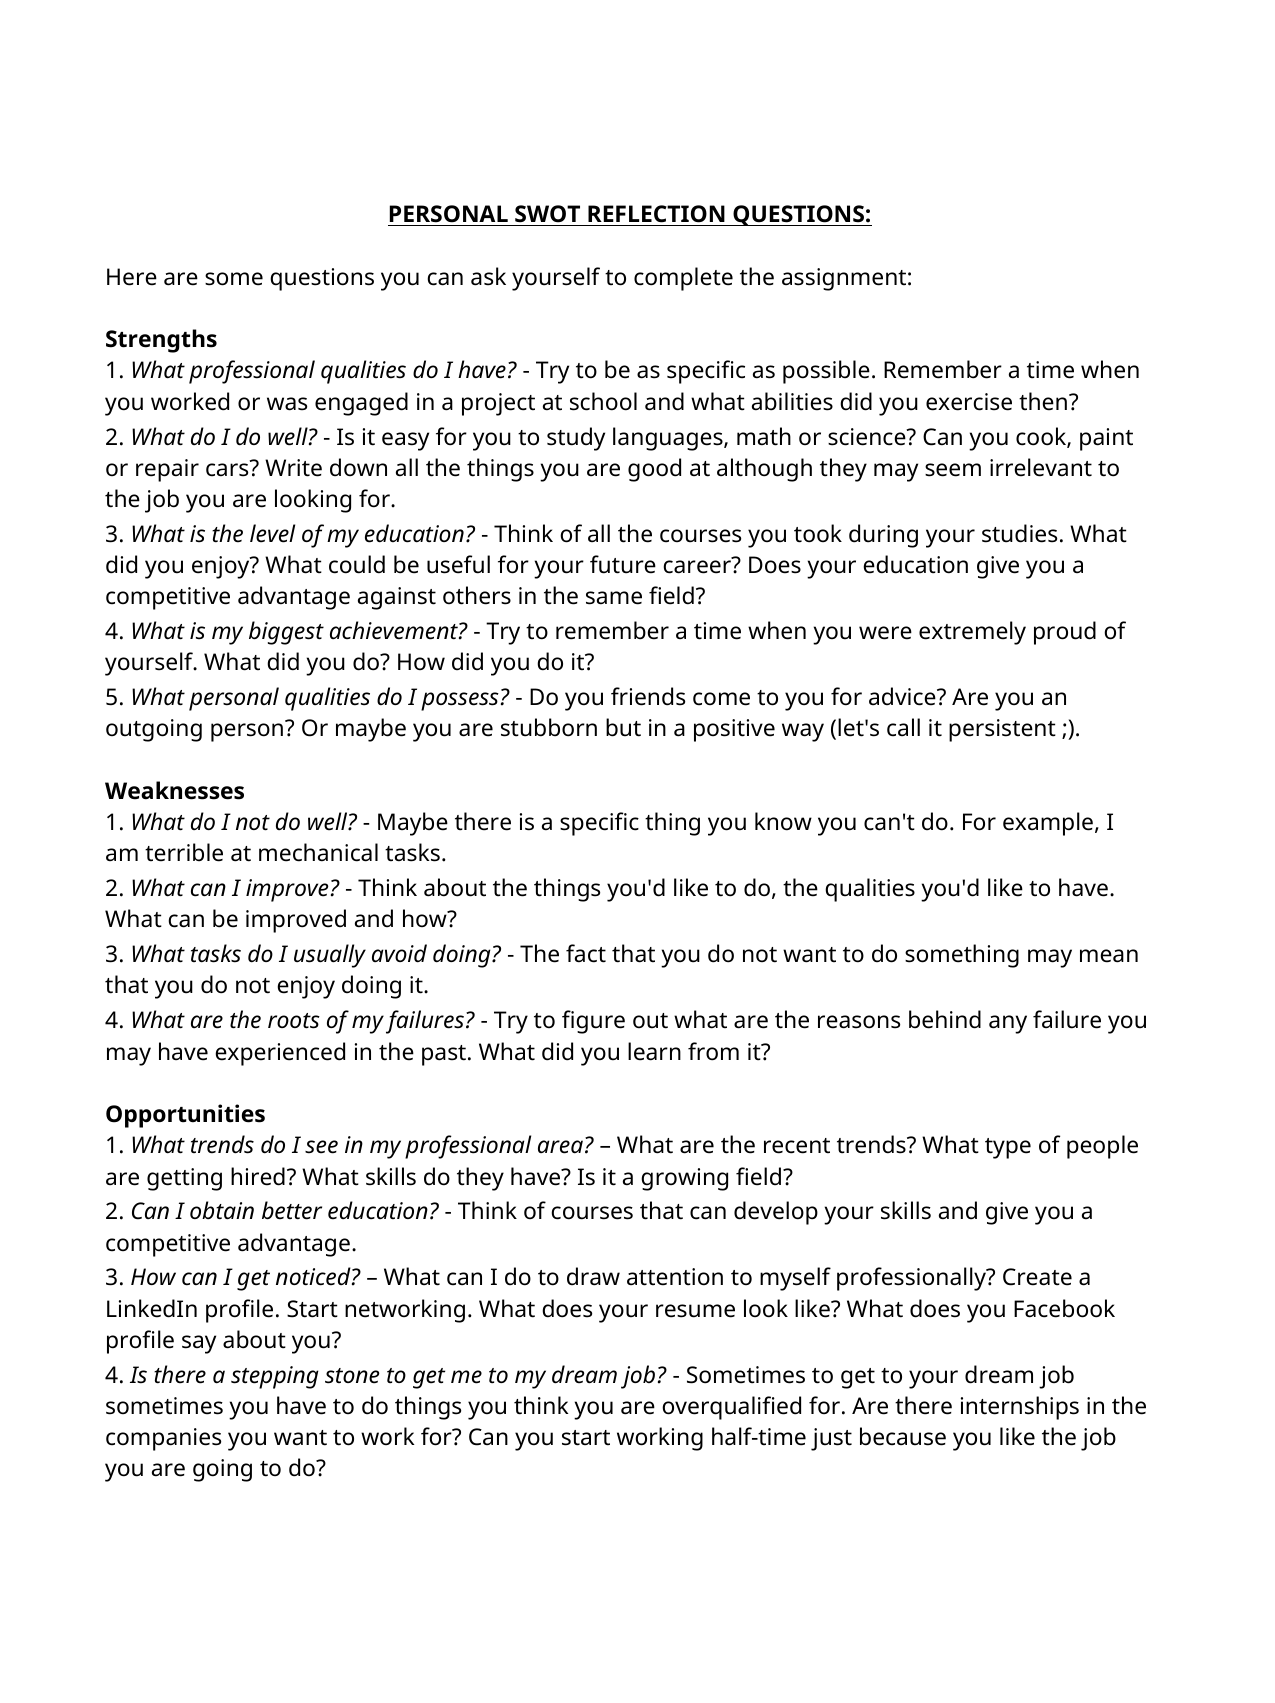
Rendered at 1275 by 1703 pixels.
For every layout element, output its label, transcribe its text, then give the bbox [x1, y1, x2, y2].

text 1. What trends do I see in my professional area? – What are the recent trends? What type of people are getting hired? What skills do they have? Is it a growing field? [105, 1129, 1154, 1192]
text PERSONAL SWOT REFLECTION QUESTIONS: [105, 198, 1154, 229]
text 2. What can I improve? - Think about the things you'd like to do, the qualities you'd like to have. What can be improved and how? [105, 872, 1154, 934]
text Strengths [105, 323, 1154, 354]
text Opportunities [105, 1098, 1154, 1129]
text Here are some questions you can ask yourself to complete the assignment: [105, 261, 1154, 292]
text 4. Is there a stepping stone to get me to my dream job? - Sometimes to get to your dream job sometimes you have to do things you think you are overqualified for. Are there internships in the companies you want to work for? Can you start working half-time just because you like the job you are going to do? [105, 1358, 1154, 1483]
text 1. What do I not do well? - Maybe there is a specific thing you know you can't do. For example, I am terrible at mechanical tasks. [105, 806, 1154, 868]
text 5. What personal qualities do I possess? - Do you friends come to you for advice? Are you an outgoing person? Or maybe you are stubborn but in a positive way (let's call it persistent ;). [105, 681, 1154, 743]
text 3. What is the level of my education? - Think of all the courses you took during your studies. What did you enjoy? What could be useful for your future career? Does your education give you a competitive advantage against others in the same field? [105, 518, 1154, 611]
text 4. What are the roots of my failures? - Try to figure out what are the reasons behind any failure you may have experienced in the past. What did you learn from it? [105, 1004, 1154, 1067]
text 2. What do I do well? - Is it easy for you to study languages, math or science? Can you cook, paint or repair cars? Write down all the things you are good at although they may seem irrelevant to the job you are looking for. [105, 420, 1154, 514]
text 4. What is my biggest achievement? - Try to remember a time when you were extremely proud of yourself. What did you do? How did you do it? [105, 615, 1154, 677]
text 1. What professional qualities do I have? - Try to be as specific as possible. Remember a time when you worked or was engaged in a project at school and what abilities did you exercise then? [105, 354, 1154, 417]
text Weaknesses [105, 775, 1154, 806]
text 2. Can I obtain better education? - Think of courses that can develop your skills and give you a competitive advantage. [105, 1195, 1154, 1258]
text 3. How can I get noticed? – What can I do to draw attention to myself professionally? Create a LinkedIn profile. Start networking. What does your resume look like? What does you Facebook profile say about you? [105, 1261, 1154, 1355]
text 3. What tasks do I usually avoid doing? - The fact that you do not want to do something may mean that you do not enjoy doing it. [105, 938, 1154, 1001]
